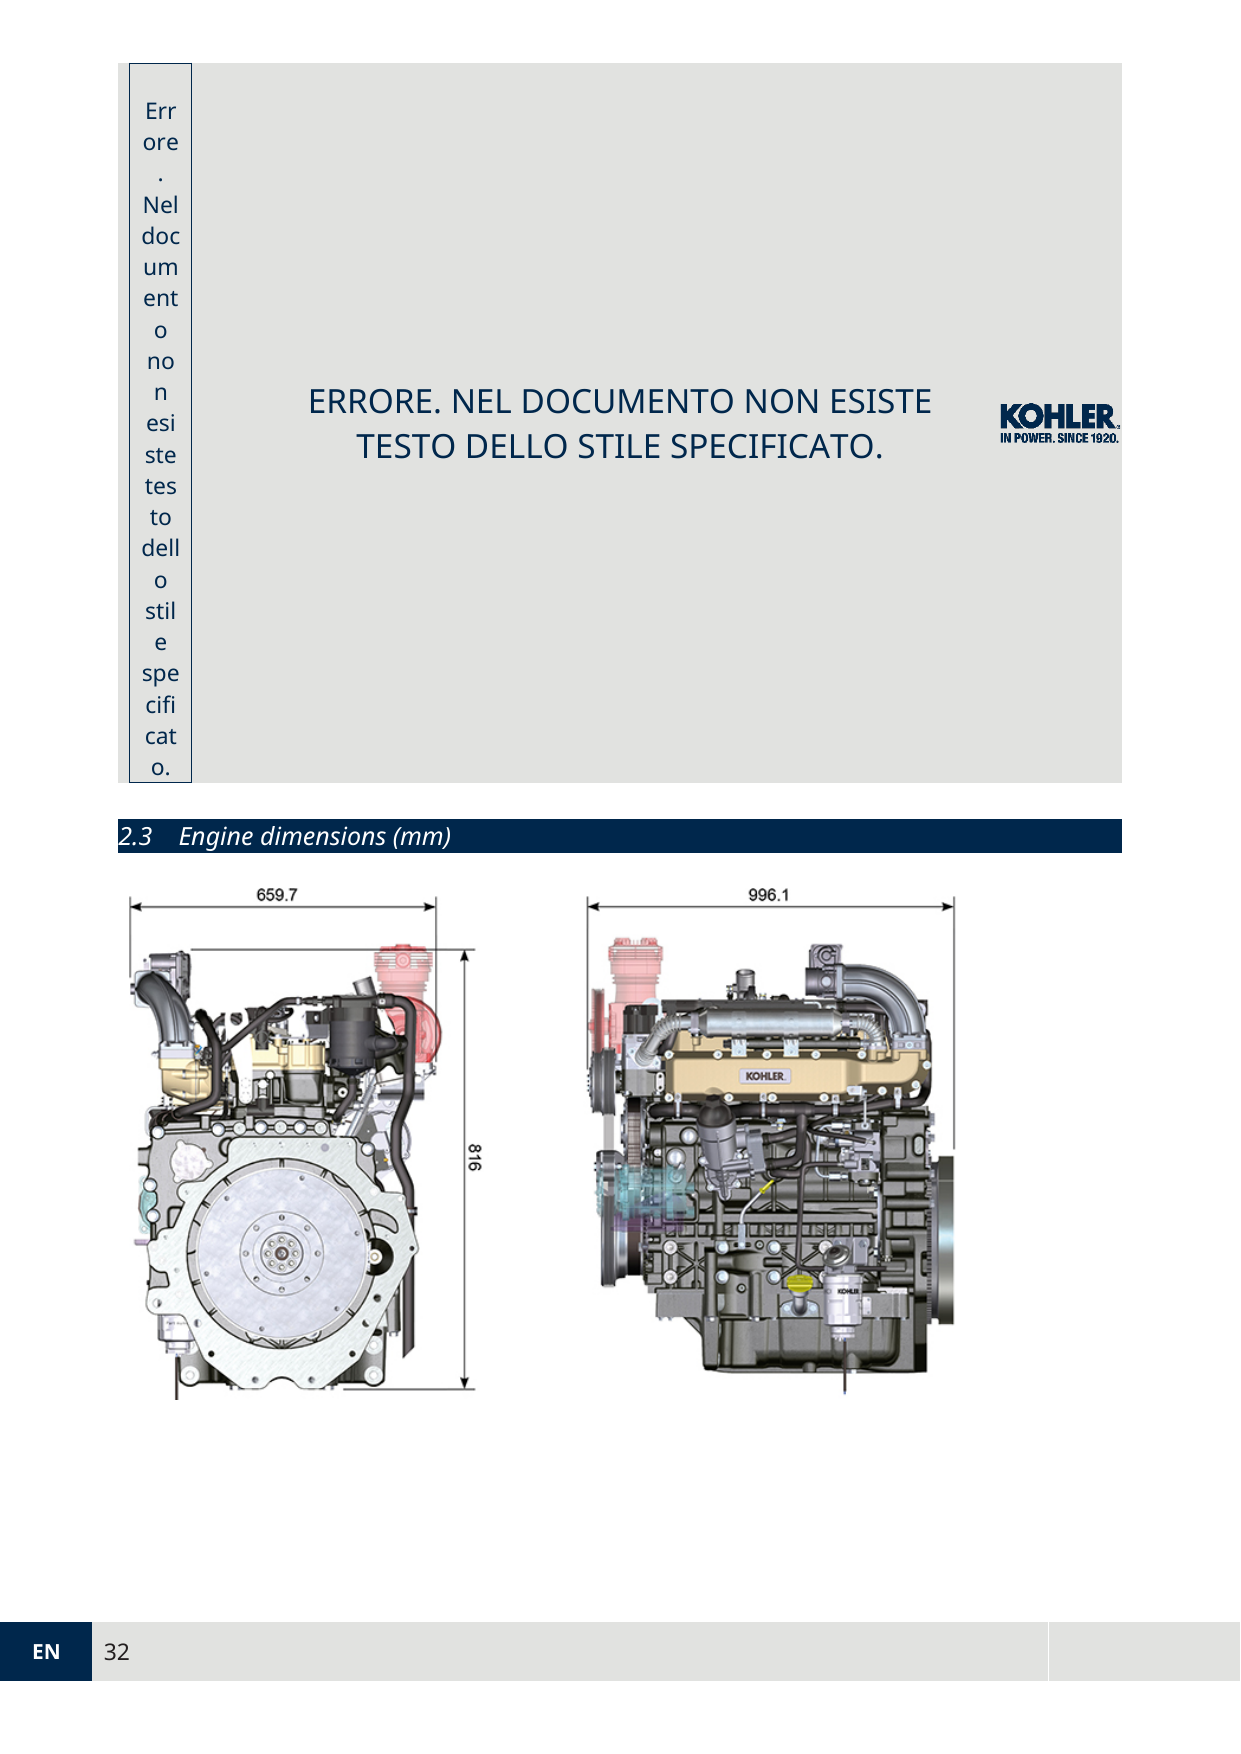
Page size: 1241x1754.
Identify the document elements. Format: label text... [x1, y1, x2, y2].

picture [129, 887, 957, 1400]
table_header [118, 872, 1122, 1415]
picture [1000, 403, 1121, 443]
subtitle Engine dimensions (mm) [118, 819, 1122, 853]
